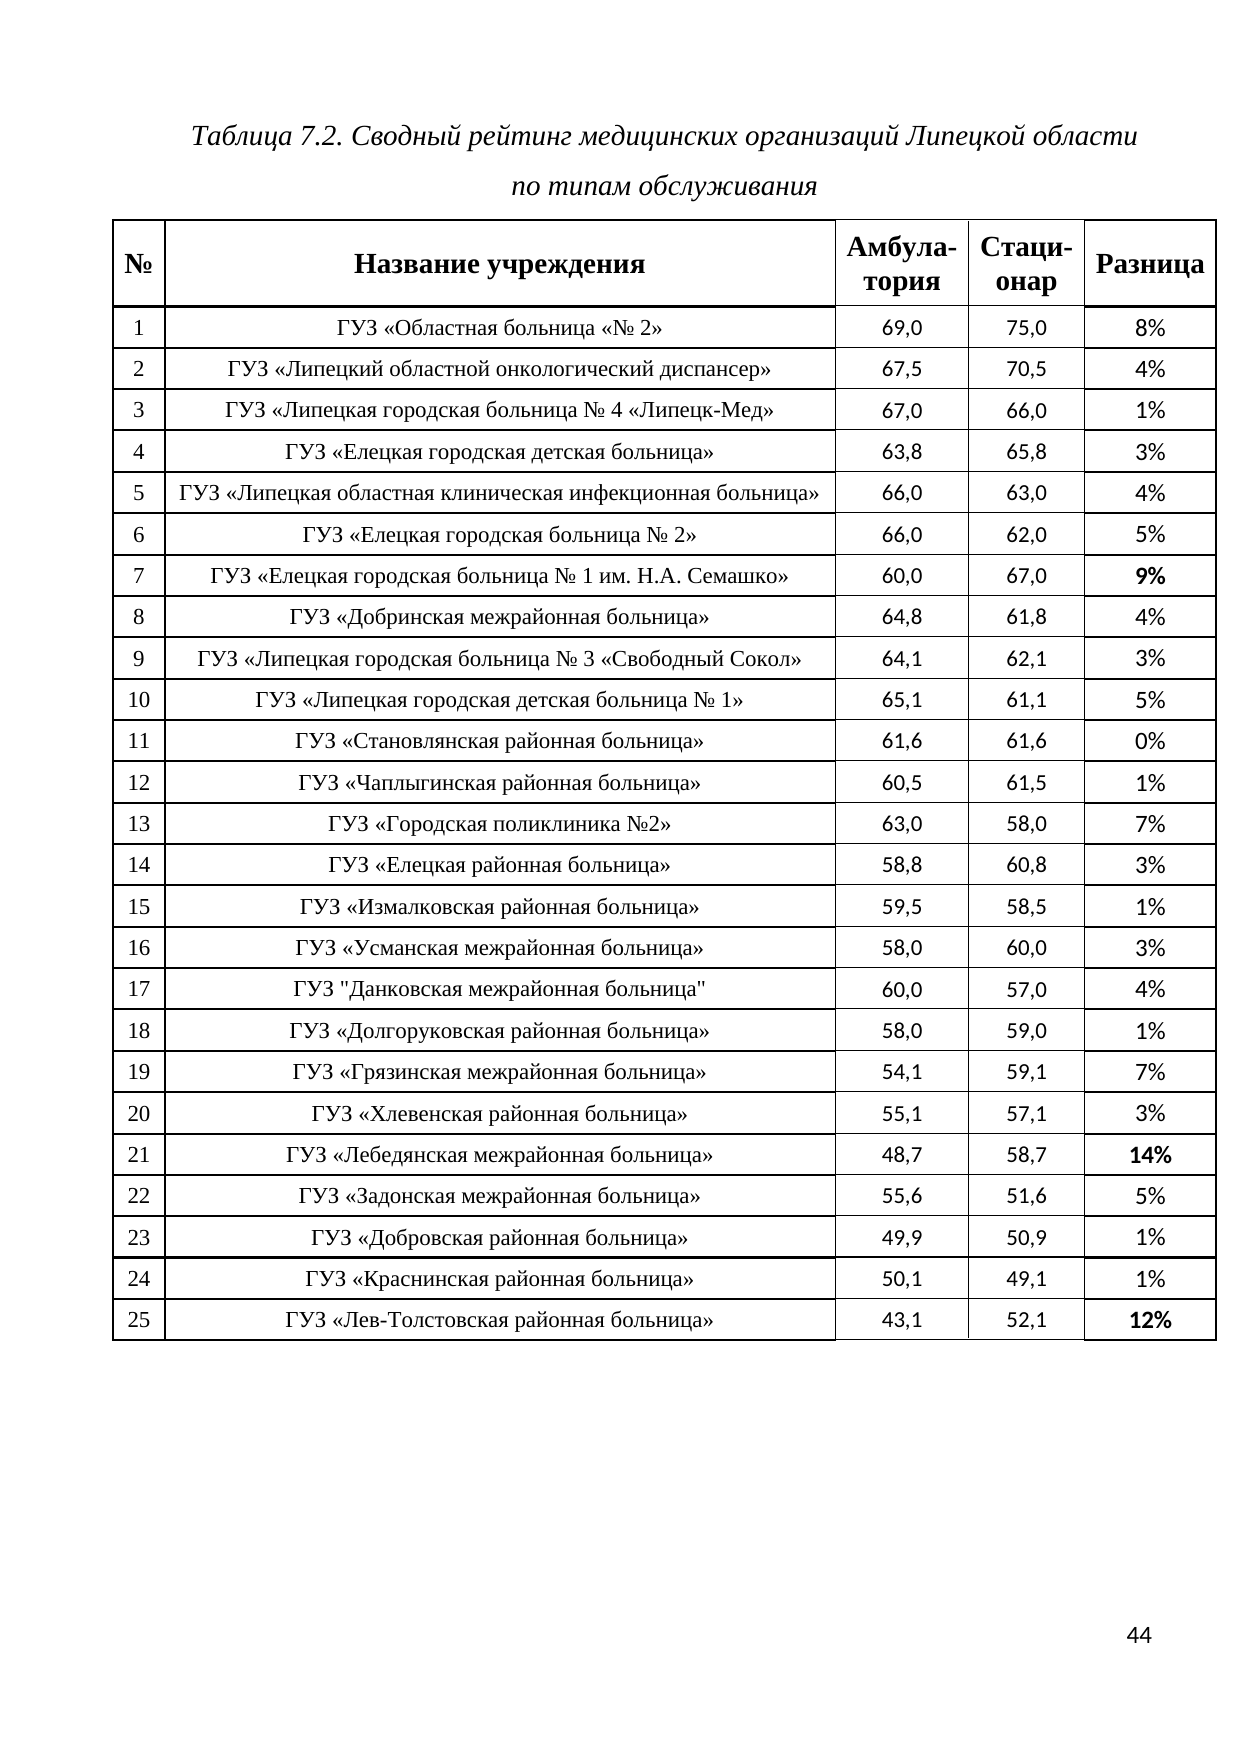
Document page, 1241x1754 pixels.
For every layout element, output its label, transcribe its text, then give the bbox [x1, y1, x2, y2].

table_cell 10 [114, 680, 164, 719]
table_cell ГУЗ «Липецкая областная клиническая инфекционная больница» [166, 473, 835, 512]
table_cell 70,5 [969, 348, 1084, 388]
table_cell 25 [114, 1300, 164, 1339]
table_cell ГУЗ «Долгоруковская районная больница» [166, 1010, 835, 1050]
table_cell 4% [1085, 349, 1215, 388]
table_cell 1 [114, 308, 164, 347]
table_cell 75,0 [969, 306, 1084, 347]
table_cell 12% [1085, 1300, 1215, 1339]
table_cell 61,6 [836, 720, 968, 760]
table_cell 3% [1085, 431, 1215, 471]
table_cell 60,8 [969, 844, 1084, 884]
table_cell 4% [1085, 969, 1215, 1008]
table_cell 4% [1085, 473, 1215, 512]
table_cell 3 [114, 390, 164, 429]
table_header Разница [1085, 221, 1215, 305]
table_cell 66,0 [969, 389, 1084, 429]
table_cell ГУЗ «Добринская межрайонная больница» [166, 597, 835, 636]
table_header Стаци- онар [969, 220, 1084, 305]
table_cell ГУЗ «Липецкая городская детская больница № 1» [166, 680, 835, 719]
table_cell 3% [1085, 638, 1215, 677]
table_cell 61,8 [969, 596, 1084, 636]
table_cell 23 [114, 1217, 164, 1256]
table_cell ГУЗ «Липецкая городская больница № 4 «Липецк-Мед» [166, 390, 835, 429]
table_cell 14% [1085, 1135, 1215, 1174]
table_cell 3% [1085, 928, 1215, 967]
table_cell 57,1 [969, 1092, 1084, 1132]
table_cell ГУЗ «Лев-Толстовская районная больница» [166, 1300, 835, 1339]
table_cell 49,9 [836, 1216, 968, 1256]
table_cell 51,6 [969, 1175, 1084, 1215]
table_cell 6 [114, 514, 164, 553]
table_cell 66,0 [836, 513, 968, 553]
table_cell 67,0 [836, 389, 968, 429]
table_cell 59,1 [969, 1051, 1084, 1091]
table_cell 1% [1085, 1010, 1215, 1050]
table_cell 5% [1085, 1176, 1215, 1215]
table_cell 52,1 [969, 1299, 1084, 1339]
table_cell 43,1 [836, 1299, 968, 1339]
table_cell ГУЗ "Данковская межрайонная больница" [166, 969, 835, 1008]
table_cell 5% [1085, 680, 1215, 719]
table_cell ГУЗ «Чаплыгинская районная больница» [166, 762, 835, 802]
table_cell 17 [114, 969, 164, 1008]
table_cell ГУЗ «Добровская районная больница» [166, 1217, 835, 1256]
table_cell ГУЗ «Измалковская районная больница» [166, 886, 835, 926]
table_cell 63,0 [969, 472, 1084, 512]
table_cell 55,6 [836, 1175, 968, 1215]
table_cell ГУЗ «Краснинская районная больница» [166, 1259, 835, 1298]
table_cell ГУЗ «Липецкая городская больница № 3 «Свободный Сокол» [166, 638, 835, 677]
table_cell 58,8 [836, 844, 968, 884]
table_cell 21 [114, 1135, 164, 1174]
table_cell 7 [114, 556, 164, 595]
table_cell 67,0 [969, 555, 1084, 595]
table_cell 61,6 [969, 720, 1084, 760]
table_header № [114, 221, 164, 305]
table_cell 4 [114, 431, 164, 471]
table_cell 8 [114, 597, 164, 636]
table_cell 3% [1085, 845, 1215, 884]
table_header Амбула-тория [836, 220, 968, 305]
table_cell 63,8 [836, 430, 968, 471]
table_cell 18 [114, 1010, 164, 1050]
table_cell ГУЗ «Областная больница «№ 2» [166, 308, 835, 347]
table_cell 5% [1085, 514, 1215, 553]
table_cell 64,8 [836, 596, 968, 636]
table_cell ГУЗ «Усманская межрайонная больница» [166, 928, 835, 967]
table_cell 2 [114, 349, 164, 388]
table_cell 9 [114, 638, 164, 677]
table_cell 60,5 [836, 761, 968, 802]
table_cell 61,5 [969, 761, 1084, 802]
table_cell 11 [114, 721, 164, 760]
table_cell 64,1 [836, 637, 968, 677]
table_cell 7% [1085, 804, 1215, 843]
table_cell 12 [114, 762, 164, 802]
table_cell 5 [114, 473, 164, 512]
table_cell 48,7 [836, 1134, 968, 1174]
table_cell ГУЗ «Елецкая районная больница» [166, 845, 835, 884]
table_cell 1% [1085, 1259, 1215, 1298]
table_cell 60,0 [969, 927, 1084, 967]
table_cell 24 [114, 1259, 164, 1298]
table_cell ГУЗ «Елецкая городская больница № 2» [166, 514, 835, 553]
table_cell 1% [1085, 390, 1215, 429]
table_cell 4% [1085, 597, 1215, 636]
table_cell 58,0 [969, 803, 1084, 843]
table_cell 69,0 [836, 306, 968, 347]
table_cell 54,1 [836, 1051, 968, 1091]
table_cell 49,1 [969, 1258, 1084, 1298]
table_cell ГУЗ «Становлянская районная больница» [166, 721, 835, 760]
table_cell 61,1 [969, 679, 1084, 719]
table_cell 67,5 [836, 348, 968, 388]
table_cell 63,0 [836, 803, 968, 843]
table_cell 59,0 [969, 1009, 1084, 1050]
table_cell 60,0 [836, 968, 968, 1008]
table_cell 8% [1085, 308, 1215, 347]
table_cell 1% [1085, 886, 1215, 926]
table_cell 65,1 [836, 679, 968, 719]
table_cell 55,1 [836, 1092, 968, 1132]
table_cell 14 [114, 845, 164, 884]
table_cell 58,0 [836, 927, 968, 967]
table_cell 58,0 [836, 1009, 968, 1050]
table_cell ГУЗ «Лебедянская межрайонная больница» [166, 1135, 835, 1174]
table_cell ГУЗ «Хлевенская районная больница» [166, 1093, 835, 1132]
table_cell 0% [1085, 721, 1215, 760]
table_cell ГУЗ «Грязинская межрайонная больница» [166, 1052, 835, 1091]
table_cell ГУЗ «Елецкая городская детская больница» [166, 431, 835, 471]
table_cell 16 [114, 928, 164, 967]
table_cell 60,0 [836, 555, 968, 595]
table_cell 15 [114, 886, 164, 926]
table_cell 58,5 [969, 885, 1084, 926]
table_cell 58,7 [969, 1134, 1084, 1174]
table_cell 59,5 [836, 885, 968, 926]
table_cell 7% [1085, 1052, 1215, 1091]
table_cell 62,0 [969, 513, 1084, 553]
table_cell ГУЗ «Городская поликлиника №2» [166, 804, 835, 843]
table_cell 62,1 [969, 637, 1084, 677]
table_cell 9% [1085, 556, 1215, 595]
text Таблица 7.2. Сводный рейтинг медицинских организаций Липецкой области по типам обслуживания [177, 118, 1152, 202]
table_cell 20 [114, 1093, 164, 1132]
table_cell 13 [114, 804, 164, 843]
table_cell 65,8 [969, 430, 1084, 471]
table_cell ГУЗ «Задонская межрайонная больница» [166, 1176, 835, 1215]
table_cell 3% [1085, 1093, 1215, 1132]
table_cell 50,9 [969, 1216, 1084, 1256]
table_cell 19 [114, 1052, 164, 1091]
table_cell 50,1 [836, 1258, 968, 1298]
table_cell 22 [114, 1176, 164, 1215]
table_cell 1% [1085, 1217, 1215, 1256]
table_cell 66,0 [836, 472, 968, 512]
table_cell 1% [1085, 762, 1215, 802]
table_cell 57,0 [969, 968, 1084, 1008]
table_cell ГУЗ «Елецкая городская больница № 1 им. Н.А. Семашко» [166, 556, 835, 595]
table_cell ГУЗ «Липецкий областной онкологический диспансер» [166, 349, 835, 388]
table_header Название учреждения [166, 221, 835, 305]
